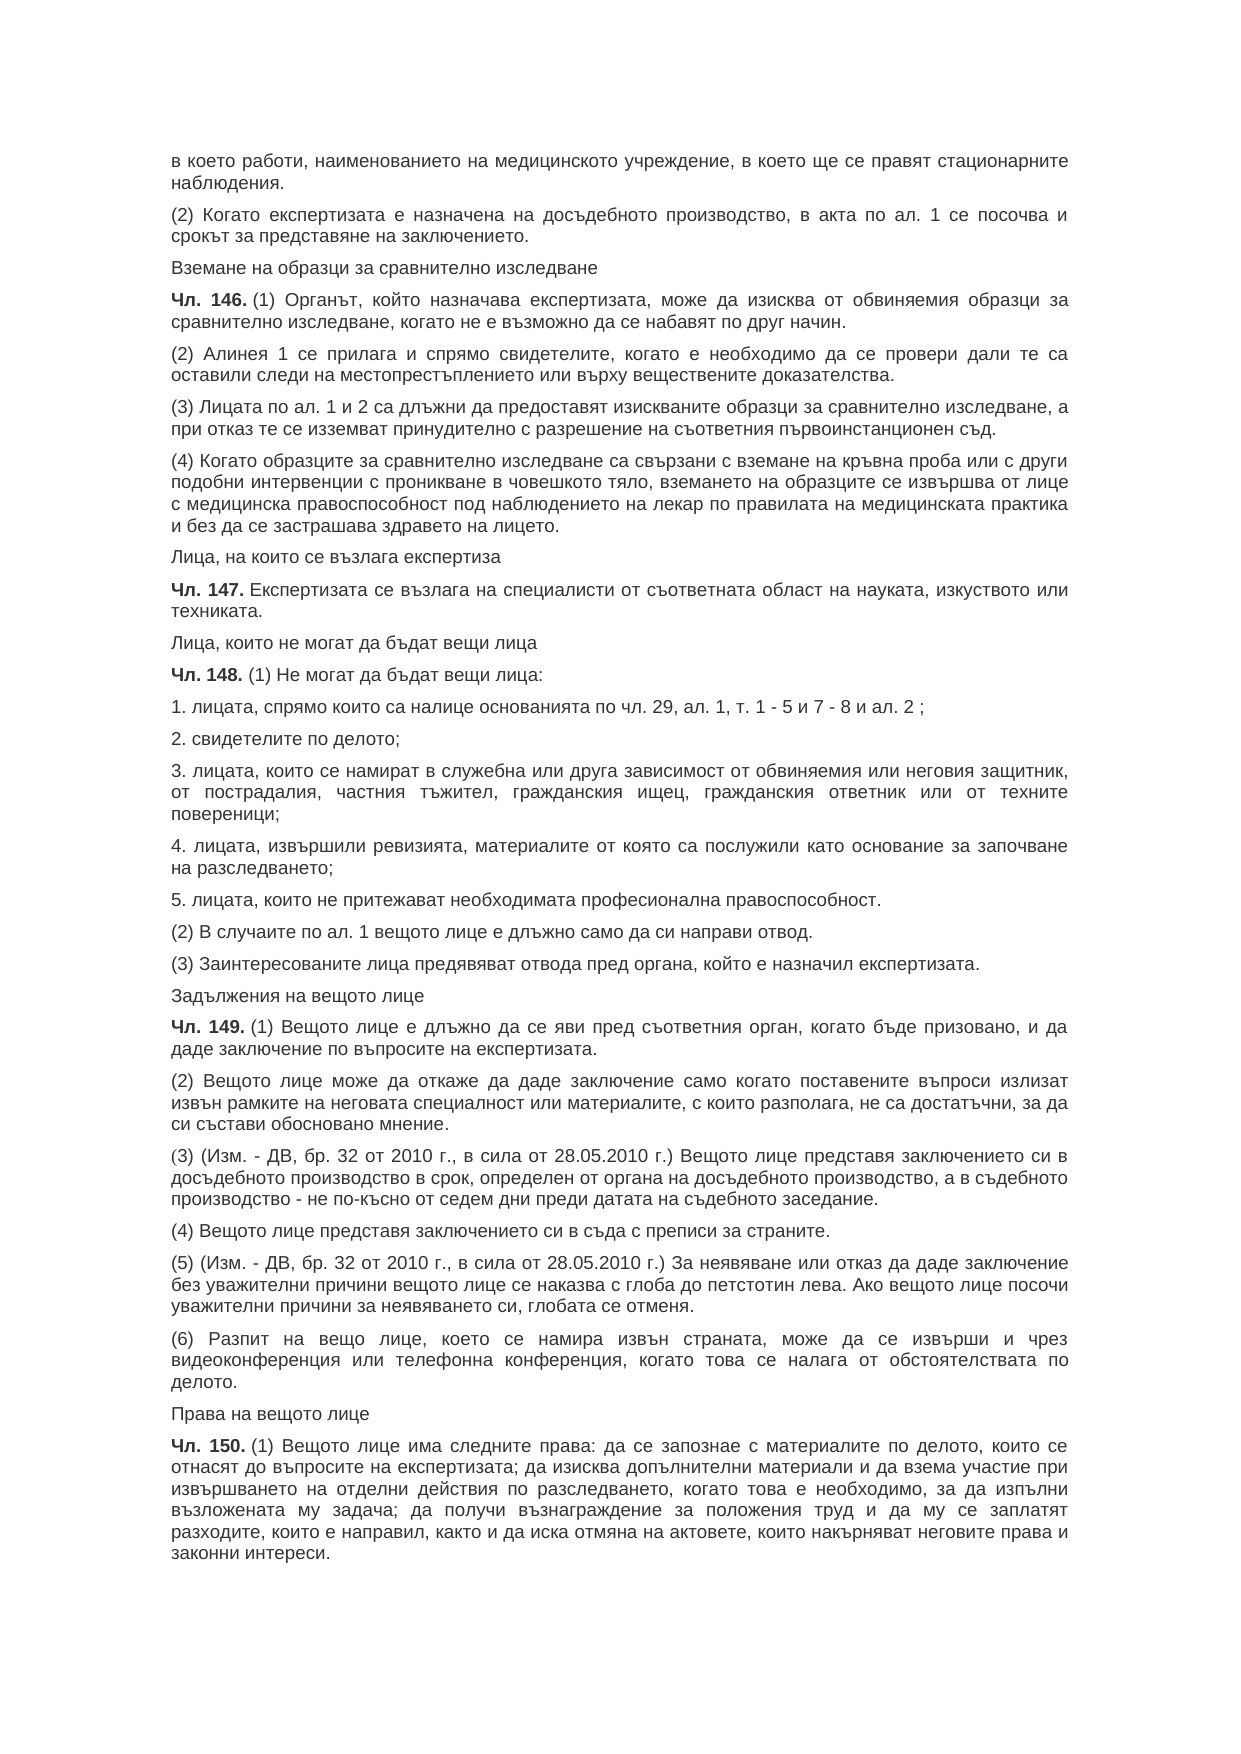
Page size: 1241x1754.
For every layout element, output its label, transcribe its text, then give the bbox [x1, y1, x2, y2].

text (3) (Изм. - ДВ, бр. 32 от 2010 г., в сила от 28.05.2010 г.) Вещото лице представя заключението си в досъдебното производство в срок, определен от органа на досъдебното производство, а в съдебното производство - не по-късно от седем дни преди датата на съдебното заседание. [171, 1145, 1069, 1210]
text 2. свидетелите по делото; [171, 728, 1069, 749]
text 4. лицата, извършили ревизията, материалите от която са послужили като основание за започване на разследването; [171, 835, 1069, 878]
text Права на вещото лице [171, 1402, 1069, 1424]
text (4) Вещото лице представя заключението си в съда с преписи за страните. [171, 1220, 1069, 1242]
text 3. лицата, които се намират в служебна или друга зависимост от обвиняемия или неговия защитник, от пострадалия, частния тъжител, гражданския ищец, гражданския ответник или от техните повереници; [171, 760, 1069, 824]
text Лица, на които се възлага експертиза [171, 546, 1069, 568]
text 1. лицата, спрямо които са налице основанията по чл. 29, ал. 1, т. 1 - 5 и 7 - 8 и ал. 2 ; [171, 696, 1069, 717]
text (6) Разпит на вещо лице, което се намира извън страната, може да се извърши и чрез видеоконференция или телефонна конференция, когато това се налага от обстоятелствата по делото. [171, 1327, 1069, 1392]
text Чл. 146. (1) Органът, който назначава експертизата, може да изисква от обвиняемия образци за сравнително изследване, когато не е възможно да се набавят по друг начин. [171, 289, 1069, 332]
text Вземане на образци за сравнително изследване [171, 257, 1069, 279]
text (2) Алинея 1 се прилага и спрямо свидетелите, когато е необходимо да се провери дали те са оставили следи на местопрестъплението или върху веществените доказателства. [171, 343, 1069, 386]
text 5. лицата, които не притежават необходимата професионална правоспособност. [171, 888, 1069, 910]
text Чл. 148. (1) Не могат да бъдат вещи лица: [171, 664, 1069, 685]
text Чл. 149. (1) Вещото лице е длъжно да се яви пред съответния орган, когато бъде призовано, и да даде заключение по въпросите на експертизата. [171, 1016, 1069, 1059]
text (2) В случаите по ал. 1 вещото лице е длъжно само да си направи отвод. [171, 920, 1069, 942]
text (2) Вещото лице може да откаже да даде заключение само когато поставените въпроси излизат извън рамките на неговата специалност или материалите, с които разполага, не са достатъчни, за да си състави обосновано мнение. [171, 1070, 1069, 1134]
text (2) Когато експертизата е назначена на досъдебното производство, в акта по ал. 1 се посочва и срокът за представяне на заключението. [171, 203, 1069, 247]
text Лица, които не могат да бъдат вещи лица [171, 632, 1069, 653]
text (3) Заинтересованите лица предявяват отвода пред органа, който е назначил експертизата. [171, 952, 1069, 974]
text Чл. 150. (1) Вещото лице има следните права: да се запознае с материалите по делото, които се отнасят до въпросите на експертизата; да изисква допълнителни материали и да взема участие при извършването на отделни действия по разследването, когато това е необходимо, за да изпълни възложената му задача; да получи възнаграждение за положения труд и да му се заплатят разходите, които е направил, както и да иска отмяна на актовете, които накърняват неговите права и законни интереси. [171, 1434, 1069, 1564]
text Чл. 147. Експертизата се възлага на специалисти от съответната област на науката, изкуството или техниката. [171, 578, 1069, 621]
text (5) (Изм. - ДВ, бр. 32 от 2010 г., в сила от 28.05.2010 г.) За неявяване или отказ да даде заключение без уважителни причини вещото лице се наказва с глоба до петстотин лева. Ако вещото лице посочи уважителни причини за неявяването си, глобата се отменя. [171, 1252, 1069, 1317]
text (4) Когато образците за сравнително изследване са свързани с вземане на кръвна проба или с други подобни интервенции с проникване в човешкото тяло, вземането на образците се извършва от лице с медицинска правоспособност под наблюдението на лекар по правилата на медицинската практика и без да се застрашава здравето на лицето. [171, 450, 1069, 536]
text (3) Лицата по ал. 1 и 2 са длъжни да предоставят изискваните образци за сравнително изследване, а при отказ те се изземват принудително с разрешение на съответния първоинстанционен съд. [171, 396, 1069, 439]
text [171, 150, 1069, 193]
text Задължения на вещото лице [171, 984, 1069, 1006]
